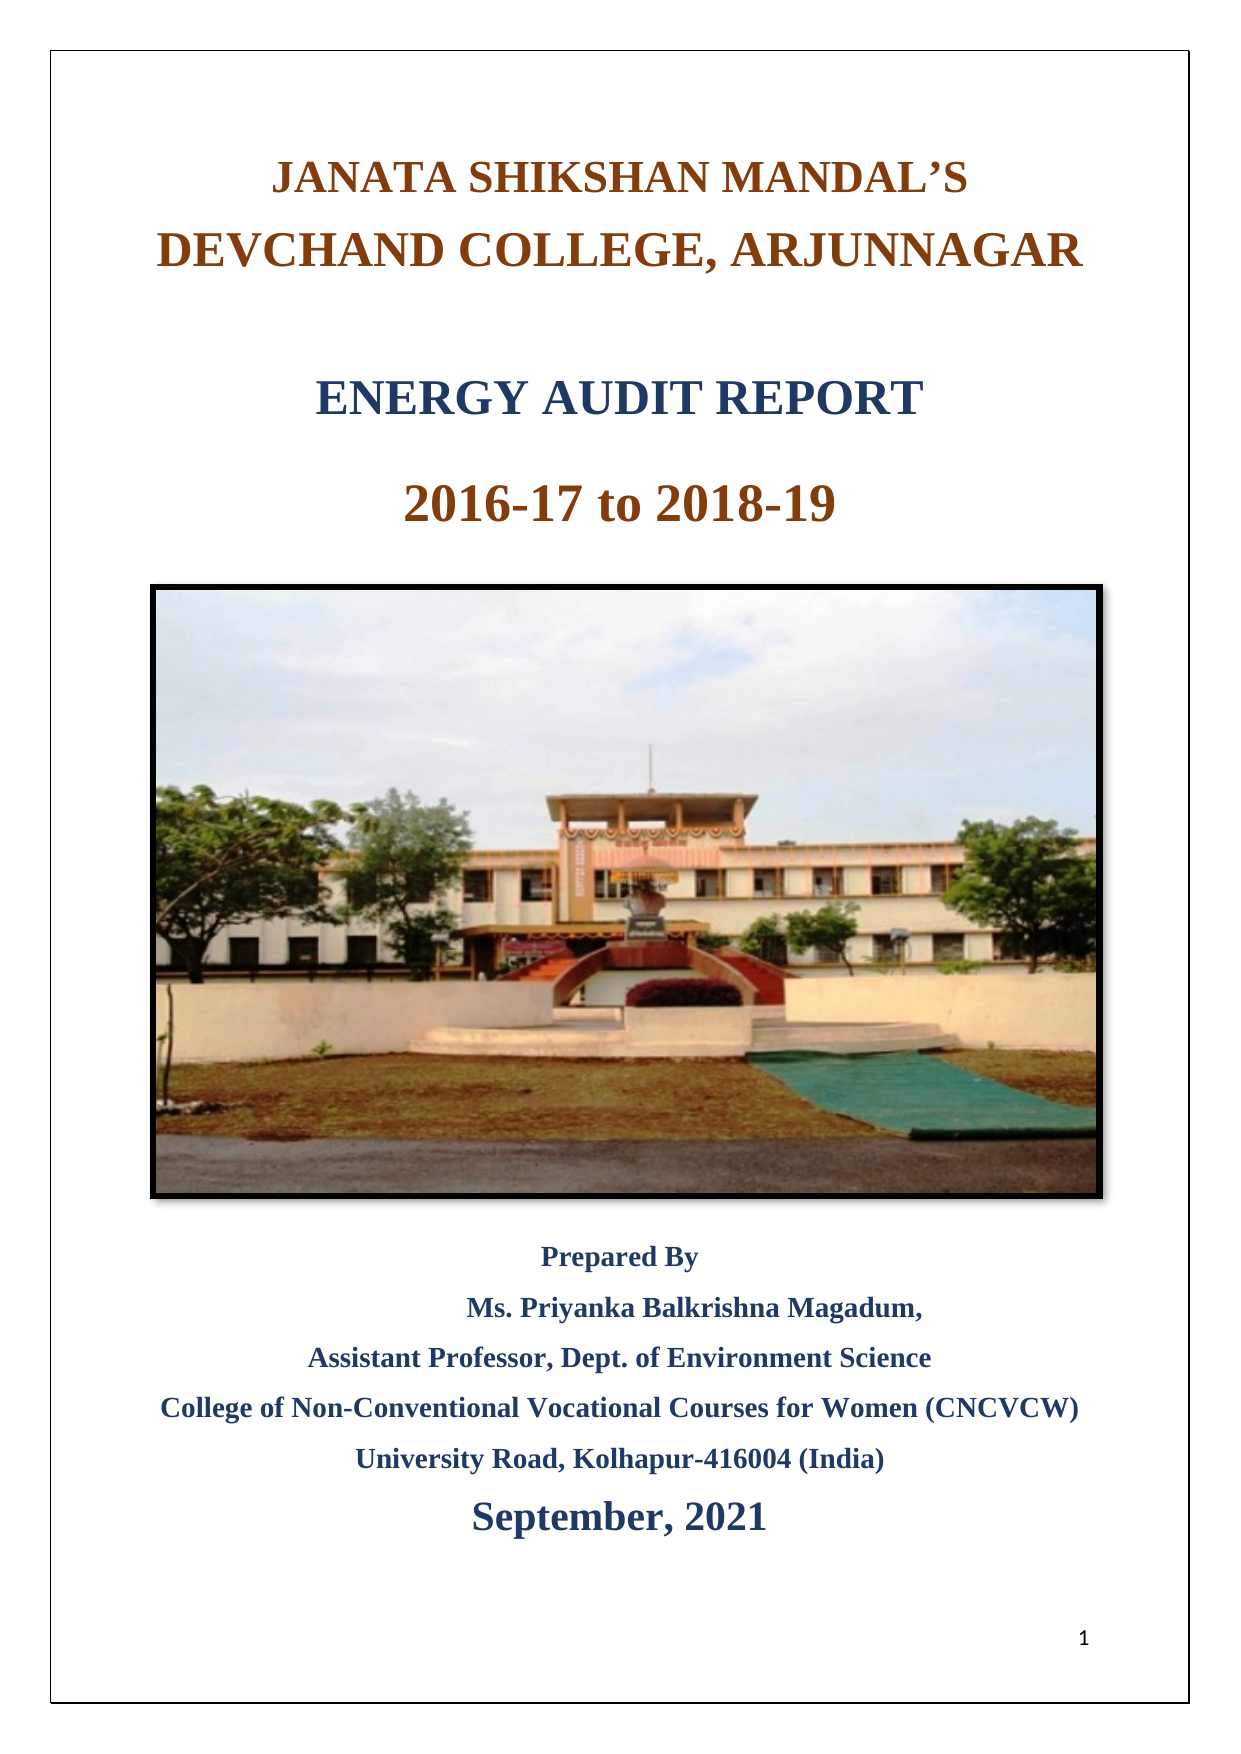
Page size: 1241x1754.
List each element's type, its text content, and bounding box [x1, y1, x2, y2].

text Assistant Professor, Dept. of Environment Science [150, 1340, 1089, 1374]
text ENERGY AUDIT REPORT [150, 368, 1089, 425]
picture [156, 590, 1096, 1193]
text Ms. Priyanka Balkrishna Magadum, [225, 1290, 1089, 1323]
text September, 2021 [150, 1491, 1089, 1539]
text 2016-17 to 2018-19 [150, 471, 1089, 533]
text College of Non-Conventional Vocational Courses for Women (CNCVCW) [150, 1391, 1089, 1424]
text Prepared By [150, 1239, 1089, 1273]
text University Road, Kolhapur-416004 (India) [150, 1441, 1089, 1474]
text DEVCHAND COLLEGE, ARJUNNAGAR [150, 219, 1089, 277]
text JANATA SHIKSHAN MANDAL’S [150, 150, 1089, 203]
